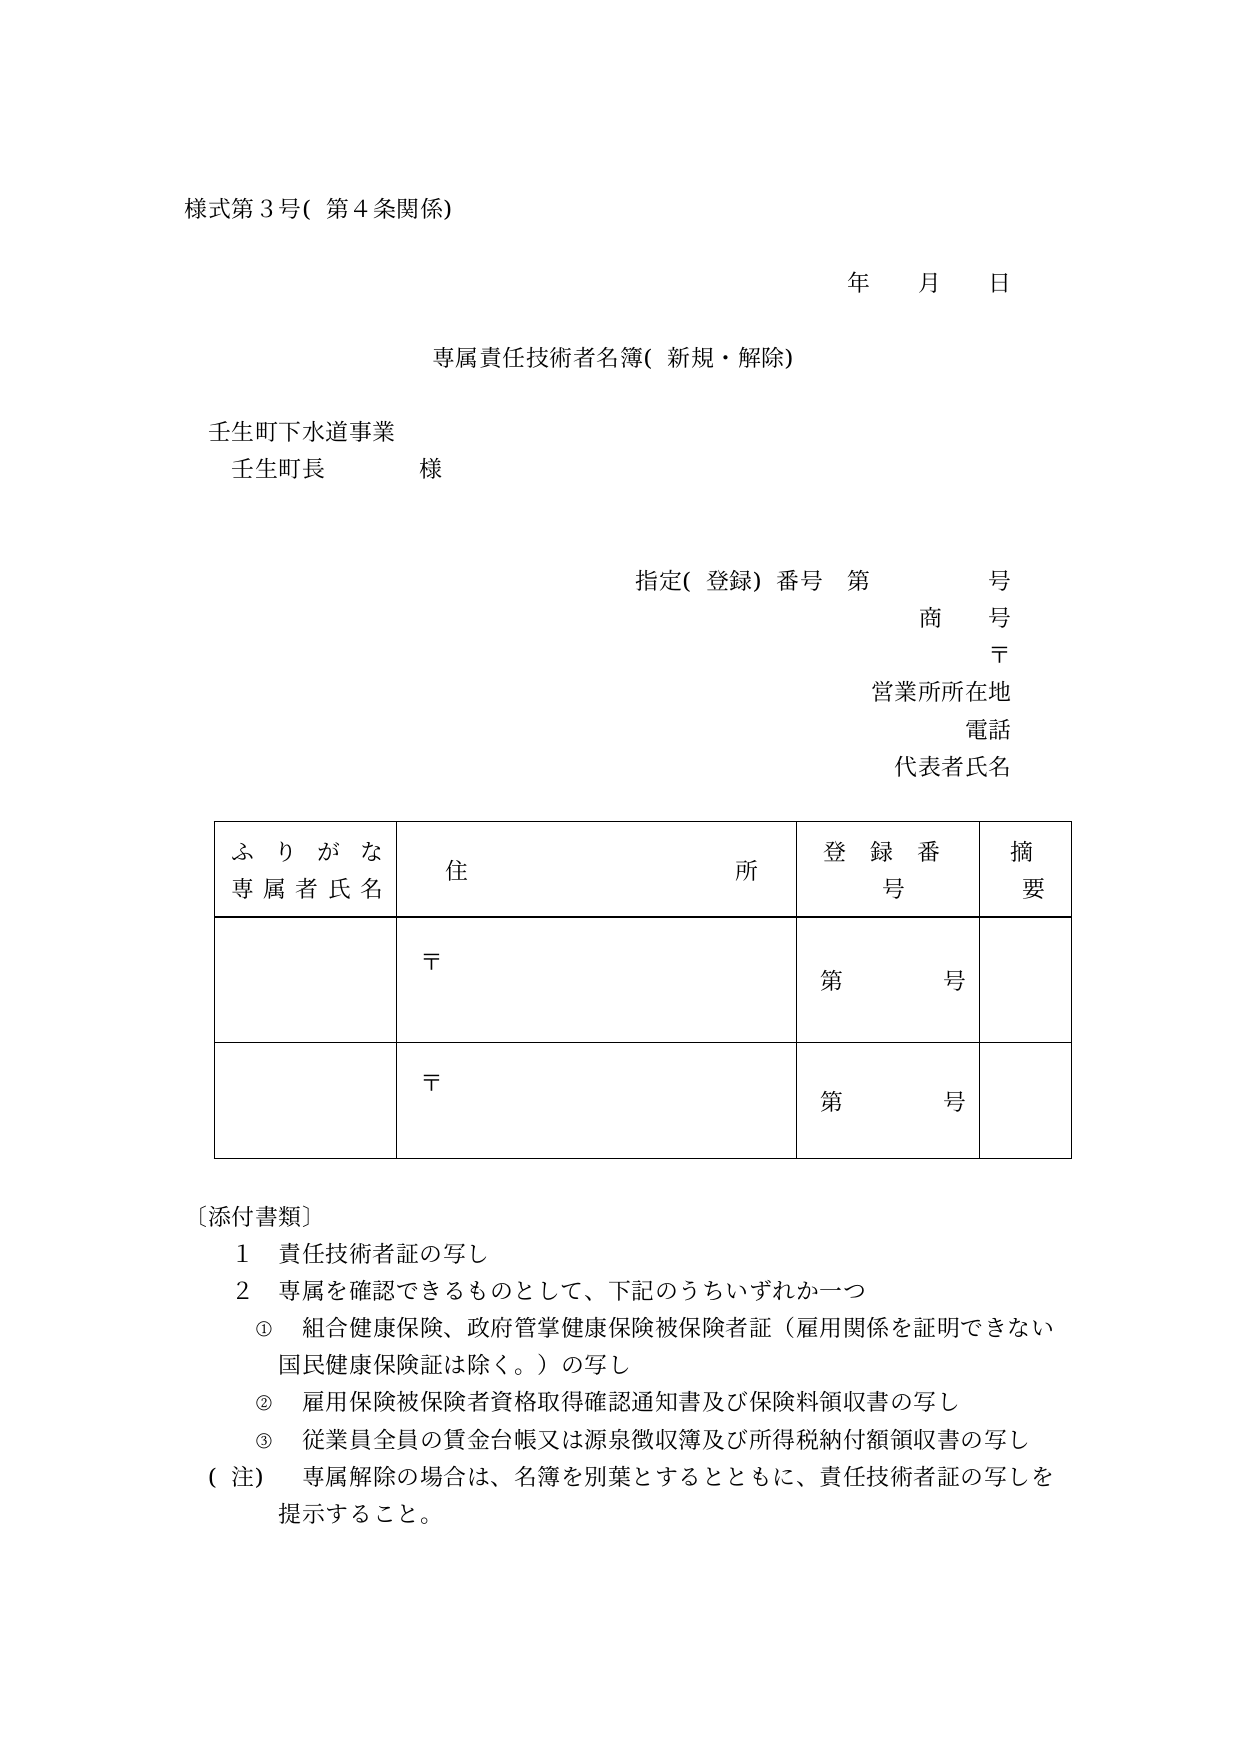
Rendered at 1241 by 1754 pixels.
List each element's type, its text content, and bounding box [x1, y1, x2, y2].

text 代表者氏名 [184, 747, 1012, 784]
table_header 住所 [397, 822, 796, 916]
text １ 責任技術者証の写し [184, 1234, 1056, 1271]
text ③ 従業員全員の賃金台帳又は源泉徴収簿及び所得税納付額領収書の写し [184, 1420, 1056, 1457]
table_cell [215, 1043, 396, 1158]
table_cell [980, 918, 1071, 1042]
table_cell [215, 918, 396, 1042]
table_header 摘要 [980, 822, 1071, 916]
text 年 月 日 [184, 263, 1012, 301]
text 様式第３号(第４条関係) [184, 189, 1056, 226]
table_cell 〒 [397, 918, 796, 1042]
table_cell 〒 [397, 1043, 796, 1158]
text 壬生町長 様 [184, 449, 1056, 486]
text 〒 [184, 635, 1012, 672]
text ２ 専属を確認できるものとして、下記のうちいずれか一つ [184, 1271, 1056, 1308]
table_cell 第号 [797, 918, 979, 1042]
text 〔添付書類〕 [184, 1197, 1056, 1234]
text (注) 専属解除の場合は、名簿を別葉とするとともに、責任技術者証の写しを提示すること。 [184, 1457, 1056, 1531]
text 営業所所在地 [184, 672, 1012, 709]
table_cell 第号 [797, 1043, 979, 1158]
text ① 組合健康保険、政府管掌健康保険被保険者証（雇用関係を証明できない国民健康保険証は除く。）の写し [232, 1308, 1056, 1382]
table_header ふりがな 専属者氏名 [215, 822, 396, 916]
text 電話 [184, 709, 1012, 747]
text 商号 [184, 598, 1012, 635]
table_header 登録番号 [797, 822, 979, 916]
table_cell [980, 1043, 1071, 1158]
text ② 雇用保険被保険者資格取得確認通知書及び保険料領収書の写し [184, 1382, 1056, 1420]
text 指定(登録)番号 第 号 [184, 561, 1012, 598]
text 壬生町下水道事業 [184, 412, 1056, 449]
text 専属責任技術者名簿(新規・解除) [184, 338, 1056, 375]
